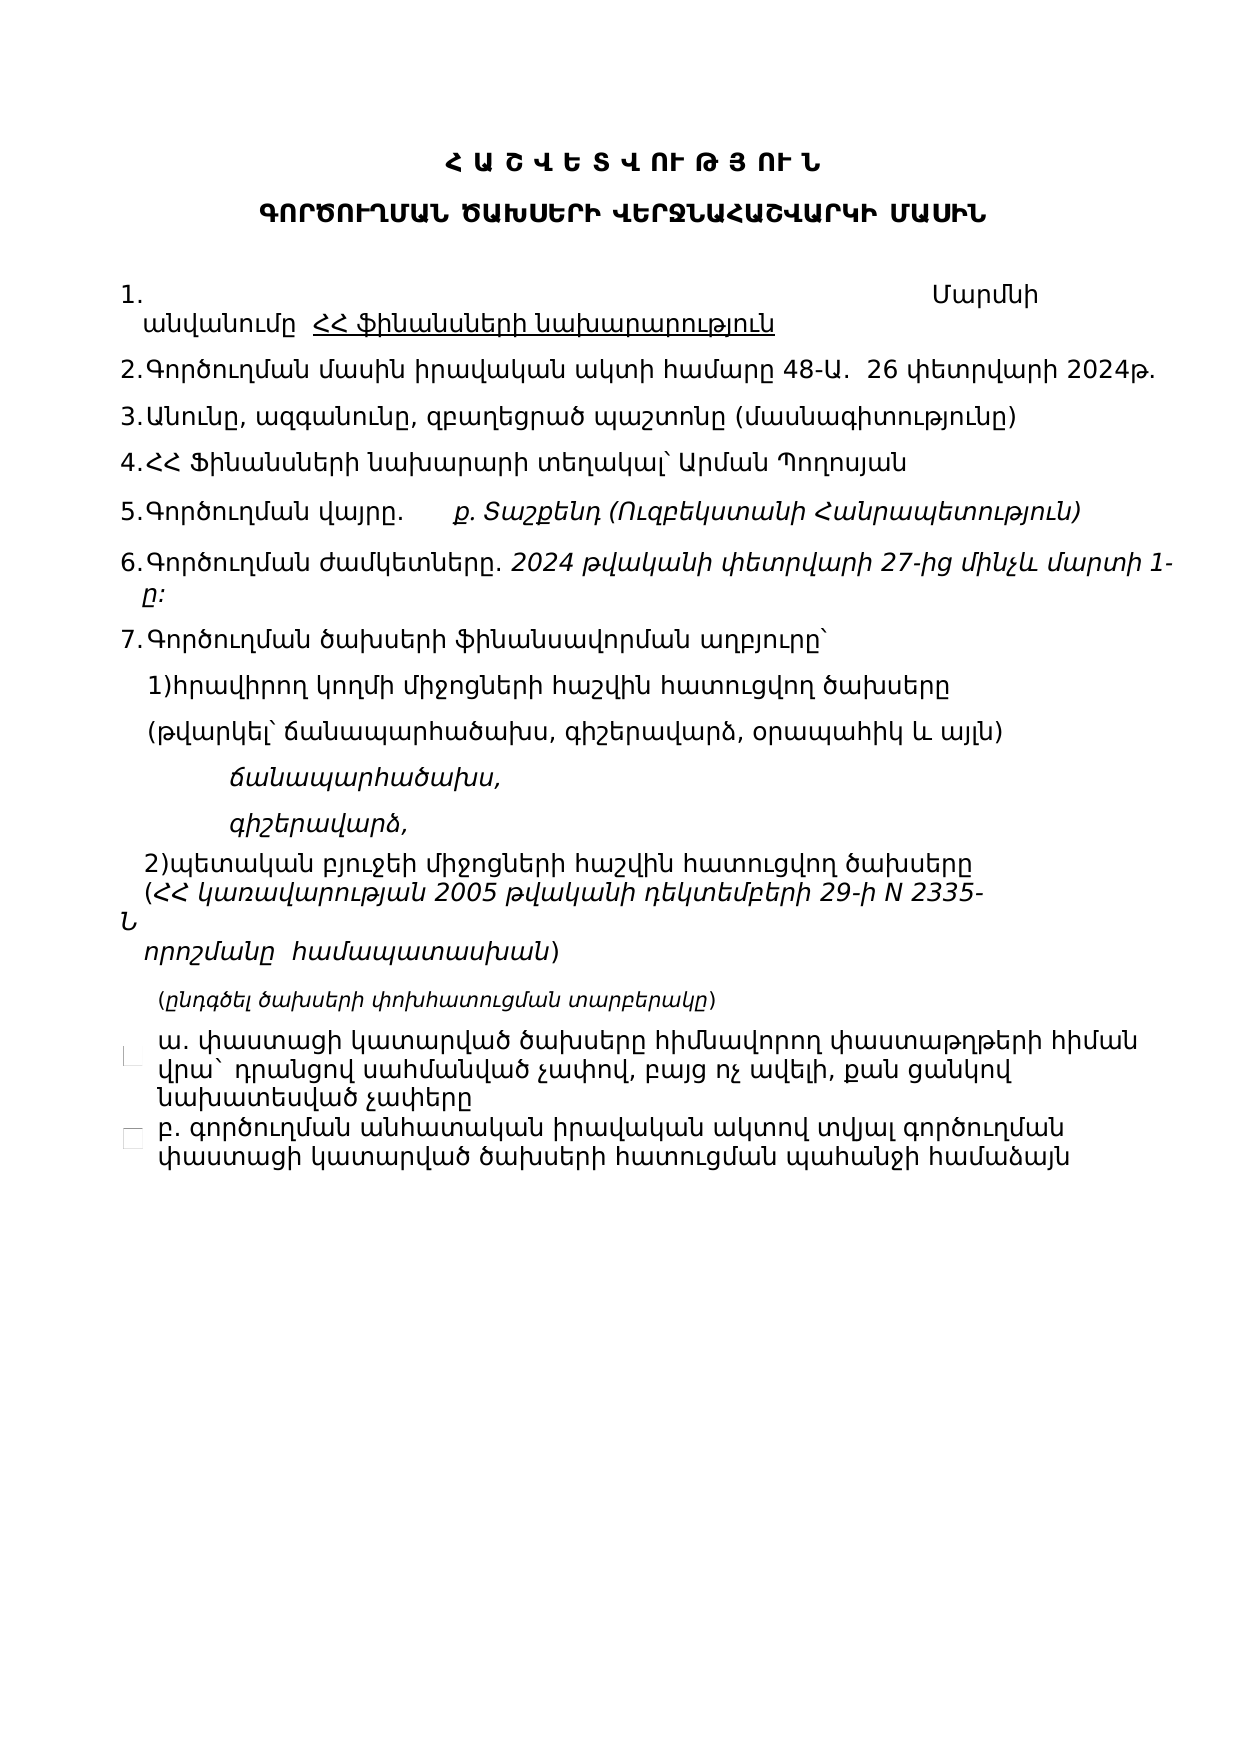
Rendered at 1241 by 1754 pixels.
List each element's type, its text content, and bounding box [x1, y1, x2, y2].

list ճանապարհածախս, [147, 763, 1196, 793]
text (ՀՀ կառավարության 2005 թվականի դեկտեմբերի 29-ի N 2335-Ն [120, 878, 998, 937]
text 2)պետական բյուջեի միջոցների հաշվին հատուցվող ծախսերը [120, 849, 1196, 878]
list Գործուղման ծախսերի ֆինանսավորման աղբյուրը՝ [120, 625, 1196, 654]
picture [123, 1128, 143, 1149]
list Մարմնի անվանումը ՀՀ ֆինանսների նախարարություն [120, 280, 1196, 338]
list Գործուղման ժամկետները. 2024 թվականի փետրվարի 27-ից մինչև մարտի 1-ը: [120, 545, 1196, 608]
text բ. գործուղման անհատական իրավական ակտով տվյալ գործուղման փաստացի կատարված ծախսերի հատուցման պահանջի համաձայն [157, 1113, 1082, 1171]
list ՀՀ Ֆինանսների նախարարի տեղակալ՝ Արման Պողոսյան [120, 448, 1196, 477]
list Գործուղման վայրը. ք. Տաշքենդ (Ուզբեկստանի Հանրապետություն) [120, 494, 1196, 528]
list Անունը, ազգանունը, զբաղեցրած պաշտոնը (մասնագիտությունը) [120, 402, 1196, 431]
list գիշերավարձ, [147, 809, 1196, 839]
list (թվարկել՝ ճանապարհածախս, գիշերավարձ, օրապահիկ և այլն) [147, 717, 1196, 746]
text որոշմանը համապատասխան) [120, 937, 998, 966]
text ա. փաստացի կատարված ծախսերը հիմնավորող փաստաթղթերի հիման վրա` դրանցով սահմանված չափով, բայց ոչ ավելի, քան ցանկով նախատեսված չափերը [157, 1027, 1179, 1113]
picture [123, 1046, 143, 1066]
list 1)հրավիրող կողմի միջոցների հաշվին հատուցվող ծախսերը [147, 671, 1196, 700]
title Հ Ա Շ Վ Ե Տ Վ ՈՒ Թ Յ ՈՒ Ն ԳՈՐԾՈՒՂՄԱՆ ԾԱԽՍԵՐԻ ՎԵՐՋՆԱՀԱՇՎԱՐԿԻ ՄԱՍԻՆ [259, 149, 989, 229]
list Գործուղման մասին իրավական ակտի համարը 48-Ա. 26 փետրվարի 2024թ. [120, 356, 1196, 385]
text (ընդգծել ծախսերի փոխհատուցման տարբերակը) [157, 988, 1196, 1013]
